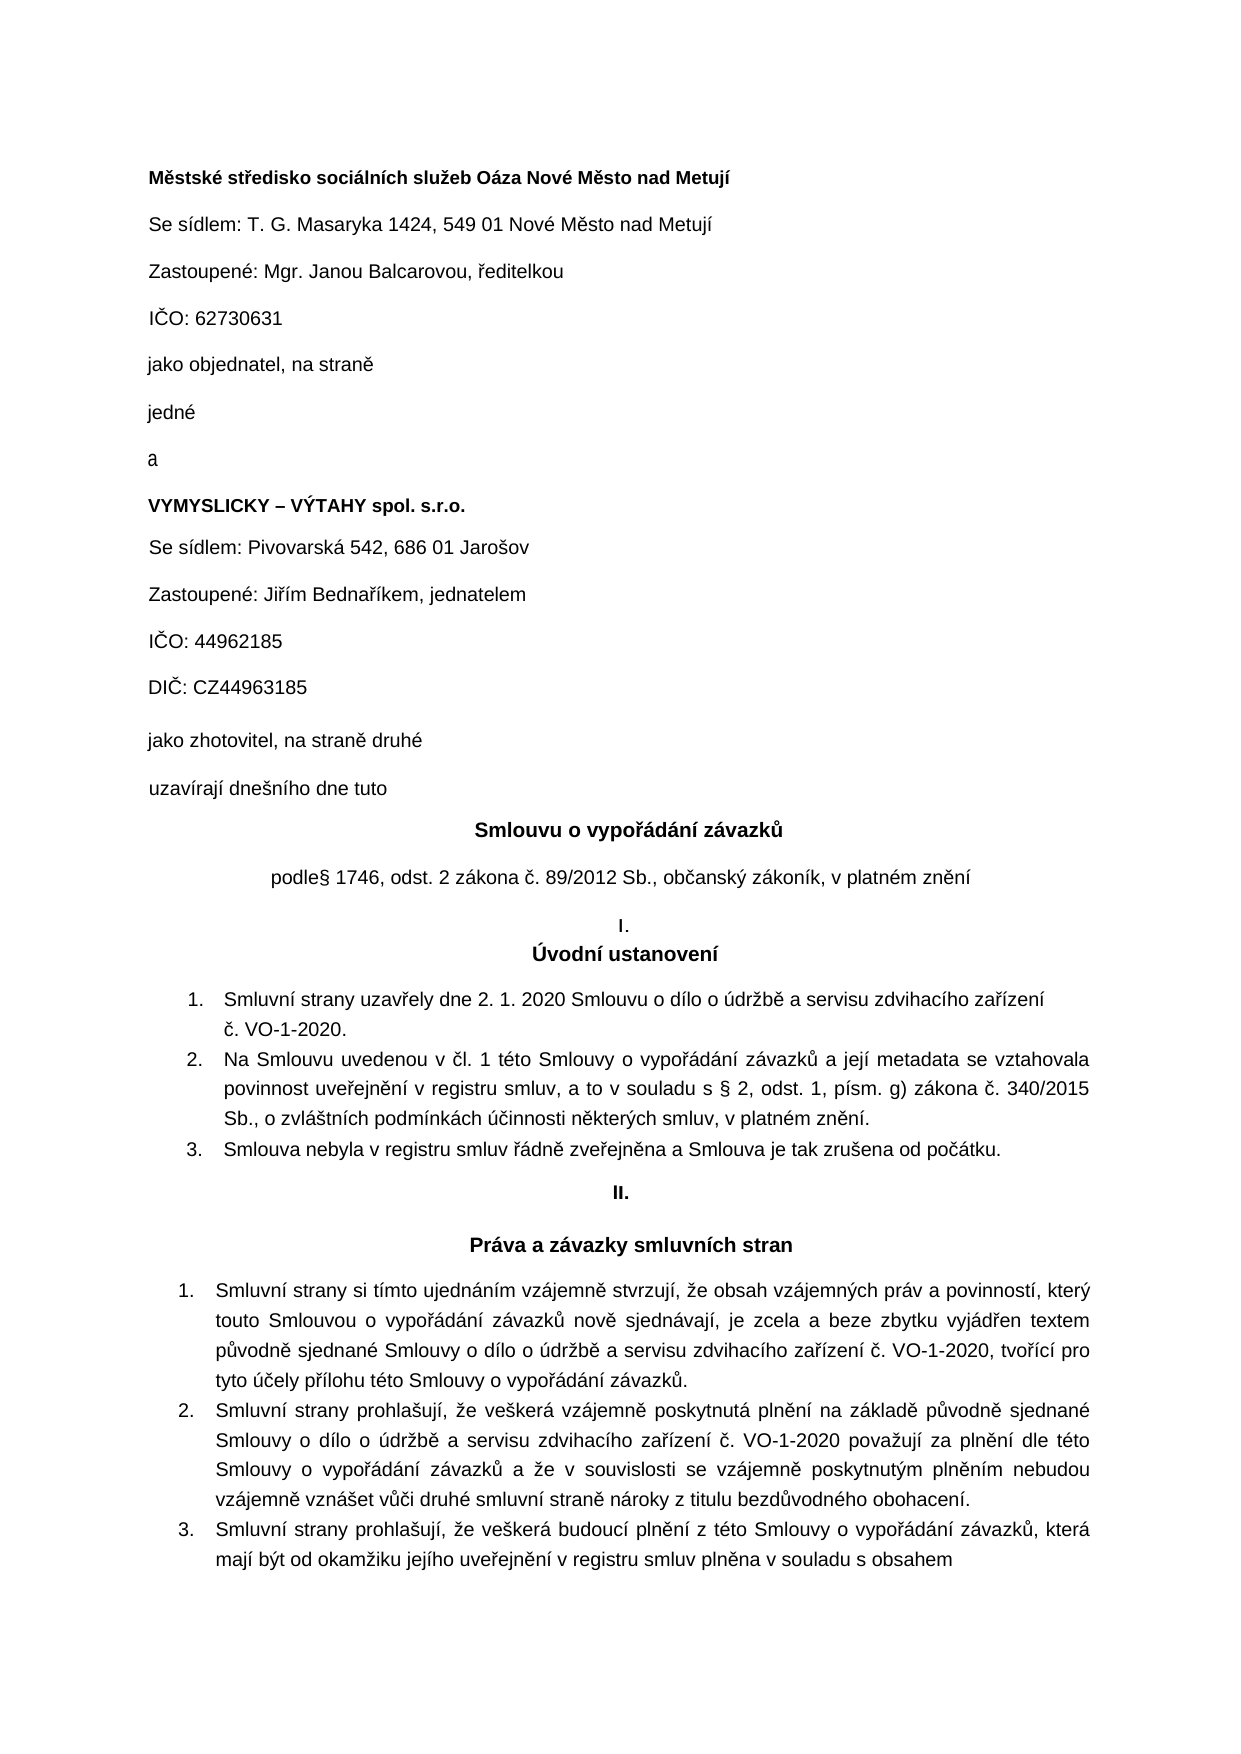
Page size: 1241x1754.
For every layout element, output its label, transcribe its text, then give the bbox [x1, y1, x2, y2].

text I. [231, 895, 1011, 941]
text Úvodní ustanovení [532, 944, 1092, 966]
text č. VO-1-2020. [224, 1012, 1091, 1042]
text Se sídlem: Pivovarská 542, 686 01 Jarošov [149, 517, 1092, 564]
text IČO: 62730631 [149, 288, 1092, 334]
text Městské středisko sociálních služeb Oáza Nové Město nad Metují [148, 147, 767, 194]
list Smlouva nebyla v registru smluv řádně zveřejněna a Smlouva je tak zrušena od počátku. [186, 1132, 1092, 1162]
text uzavírají dnešního dne tuto [149, 778, 1092, 800]
text a [147, 429, 419, 476]
list Smluvní strany si tímto ujednáním vzájemně stvrzují, že obsah vzájemných práv a povinností, který touto Smlouvou o vypořádání závazků nově sjednávají, je zcela a beze zbytku vyjádřen textem původně sjednané Smlouvy o dílo o údržbě a servisu zdvihacího zařízení č. VO-1-2020, tvořící pro tyto účely přílohu této Smlouvy o vypořádání závazků. [178, 1274, 1092, 1393]
text Se sídlem: T. G. Masaryka 1424, 549 01 Nové Město nad Metují Zastoupené: Mgr. Janou Balcarovou, ředitelkou [148, 194, 767, 288]
list Na Smlouvu uvedenou v čl. 1 této Smlouvy o vypořádání závazků a její metadata se vztahovala povinnost uveřejnění v registru smluv, a to v souladu s § 2, odst. 1, písm. g) zákona č. 340/2015 Sb., o zvláštních podmínkách účinnosti některých smluv, v platném znění. [186, 1042, 1091, 1132]
list Smluvní strany uzavřely dne 2. 1. 2020 Smlouvu o dílo o údržbě a servisu zdvihacího zařízení [187, 982, 1092, 1012]
list Smluvní strany prohlašují, že veškerá vzájemně poskytnutá plnění na základě původně sjednané Smlouvy o dílo o údržbě a servisu zdvihacího zařízení č. VO-1-2020 považují za plnění dle této Smlouvy o vypořádání závazků a že v souvislosti se vzájemně poskytnutým plněním nebudou vzájemně vznášet vůči druhé smluvní straně nároky z titulu bezdůvodného obohacení. [178, 1393, 1092, 1513]
text Práva a závazky smluvních stran [469, 1235, 1093, 1257]
list Smluvní strany prohlašují, že veškerá budoucí plnění z této Smlouvy o vypořádání závazků, která mají být od okamžiku jejího uveřejnění v registru smluv plněna v souladu s obsahem [178, 1513, 1092, 1573]
text podle§ 1746, odst. 2 zákona č. 89/2012 Sb., občanský zákoník, v platném znění [231, 847, 1011, 894]
text VYMYSLICKY – VÝTAHY spol. s.r.o. [148, 495, 1092, 517]
text jako zhotovitel, na straně druhé [148, 729, 1092, 751]
text DIČ: CZ44963185 [148, 658, 1092, 704]
text Zastoupené: Jiřím Bednaříkem, jednatelem [148, 564, 642, 611]
text Smlouvu o vypořádání závazků [474, 800, 1092, 847]
text jako objednatel, na straně jedné [147, 334, 419, 429]
text lI. [612, 1162, 1092, 1209]
text IČO: 44962185 [148, 611, 642, 658]
